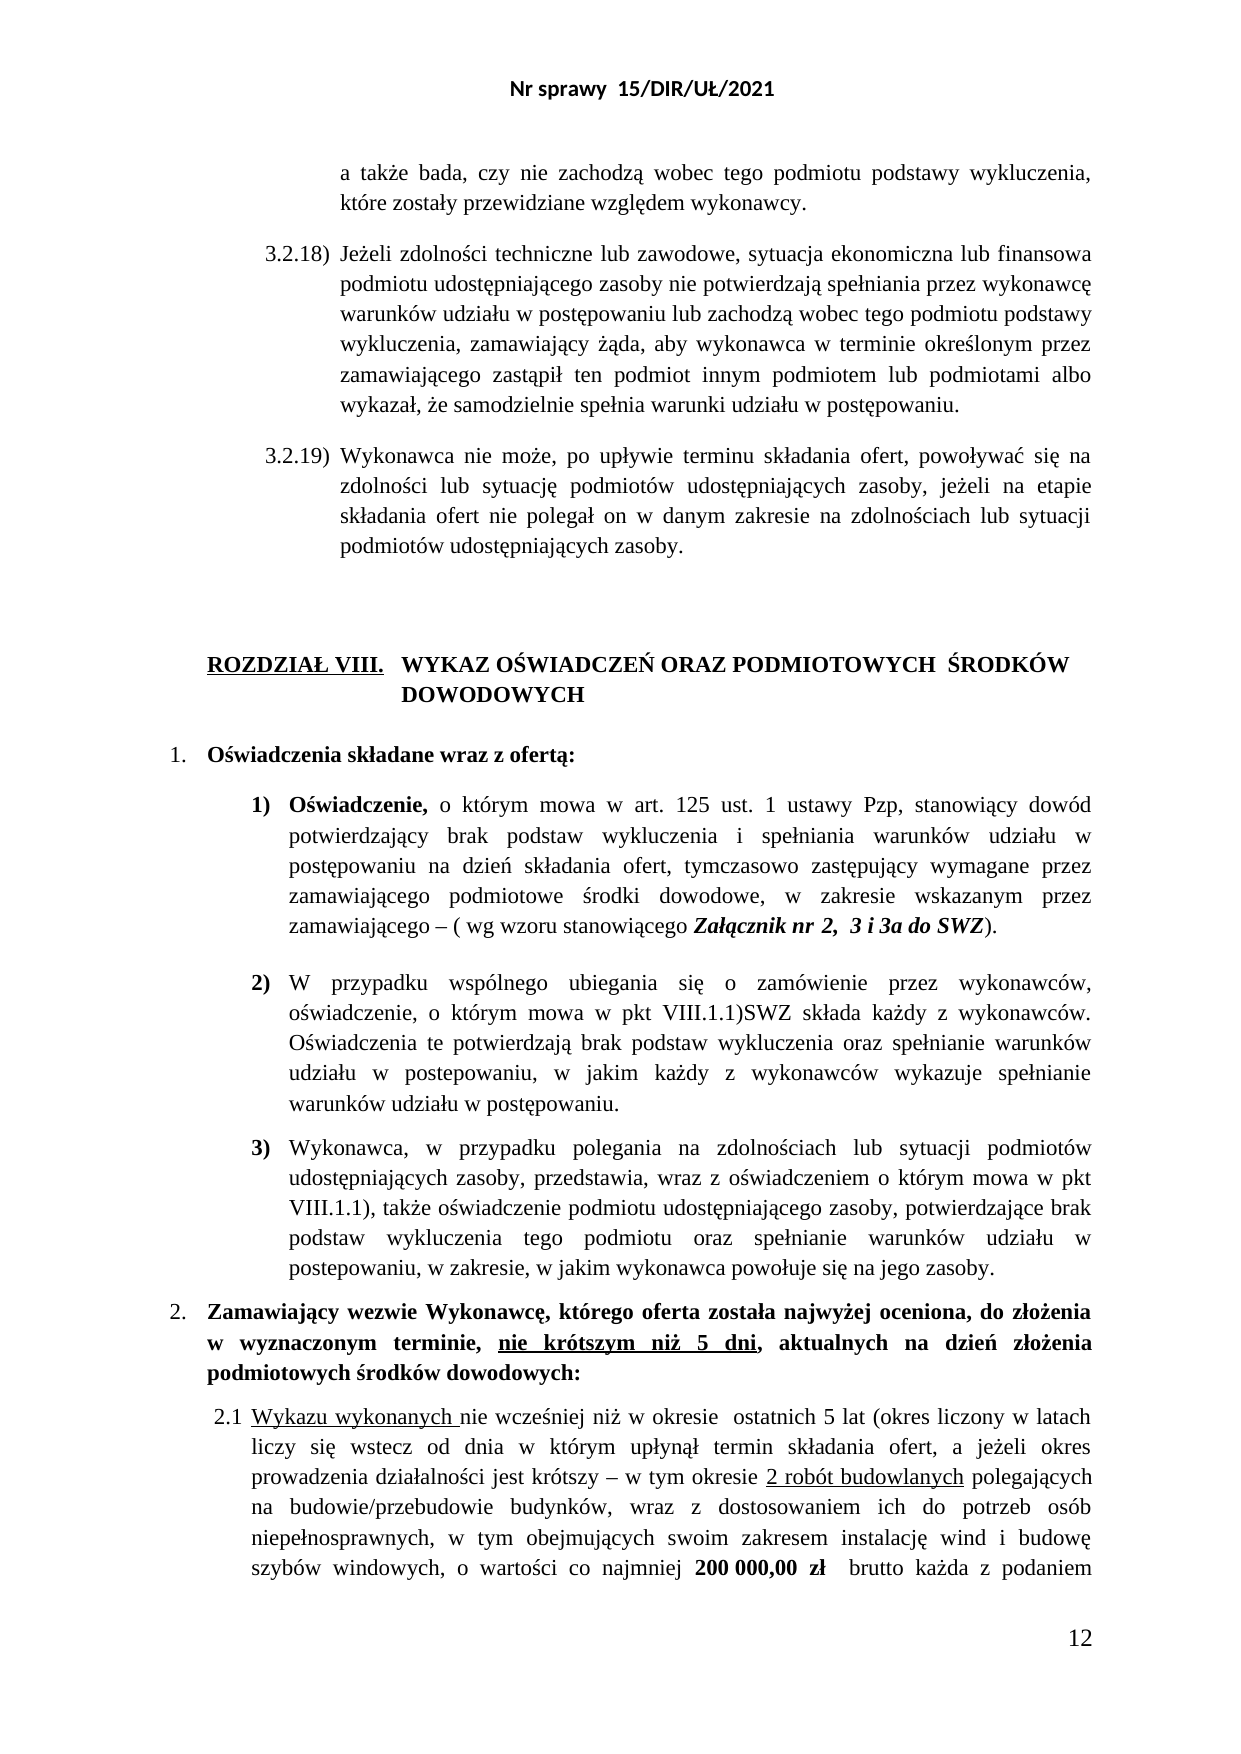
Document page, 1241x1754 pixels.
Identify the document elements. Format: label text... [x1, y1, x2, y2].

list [214, 1403, 1092, 1580]
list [265, 159, 1092, 215]
text ROZDZIAŁ VIII. WYKAZ OŚWIADCZEŃ ORAZ PODMIOTOWYCH ŚRODKÓW DOWODOWYCH [207, 651, 1092, 707]
list W przypadku wspólnego ubiegania się o zamówienie przez wykonawców, oświadczenie, o którym mowa w pkt VIII.1.1)SWZ składa każdy z wykonawców. Oświadczenia te potwierdzają brak podstaw wykluczenia oraz spełnianie warunków udziału w postepowaniu, w jakim każdy z wykonawców wykazuje spełnianie warunków udziału w postępowaniu. [251, 969, 1092, 1116]
list Oświadczenie, o którym mowa w art. 125 ust. 1 ustawy Pzp, stanowiący dowód potwierdzający brak podstaw wykluczenia i spełniania warunków udziału w postępowaniu na dzień składania ofert, tymczasowo zastępujący wymagane przez zamawiającego podmiotowe środki dowodowe, w zakresie wskazanym przez zamawiającego – ( wg wzoru stanowiącego Załącznik nr 2, 3 i 3a do SWZ). [251, 792, 1092, 939]
list Wykonawca, w przypadku polegania na zdolnościach lub sytuacji podmiotów udostępniających zasoby, przedstawia, wraz z oświadczeniem o którym mowa w pkt VIII.1.1), także oświadczenie podmiotu udostępniającego zasoby, potwierdzające brak podstaw wykluczenia tego podmiotu oraz spełnianie warunków udziału w postepowaniu, w zakresie, w jakim wykonawca powołuje się na jego zasoby. [251, 1134, 1092, 1281]
list Zamawiający wezwie Wykonawcę, którego oferta została najwyżej oceniona, do złożenia w wyznaczonym terminie, nie krótszym niż 5 dni, aktualnych na dzień złożenia podmiotowych środków dowodowych: [169, 1298, 1092, 1385]
list Oświadczenia składane wraz z ofertą: [169, 741, 1092, 768]
list Wykonawca nie może, po upływie terminu składania ofert, powoływać się na zdolności lub sytuację podmiotów udostępniających zasoby, jeżeli na etapie składania ofert nie polegał on w danym zakresie na zdolnościach lub sytuacji podmiotów udostępniających zasoby. [265, 442, 1092, 559]
list Jeżeli zdolności techniczne lub zawodowe, sytuacja ekonomiczna lub finansowa podmiotu udostępniającego zasoby nie potwierdzają spełniania przez wykonawcę warunków udziału w postępowaniu lub zachodzą wobec tego podmiotu podstawy wykluczenia, zamawiający żąda, aby wykonawca w terminie określonym przez zamawiającego zastąpił ten podmiot innym podmiotem lub podmiotami albo wykazał, że samodzielnie spełnia warunki udziału w postępowaniu. [265, 240, 1092, 417]
